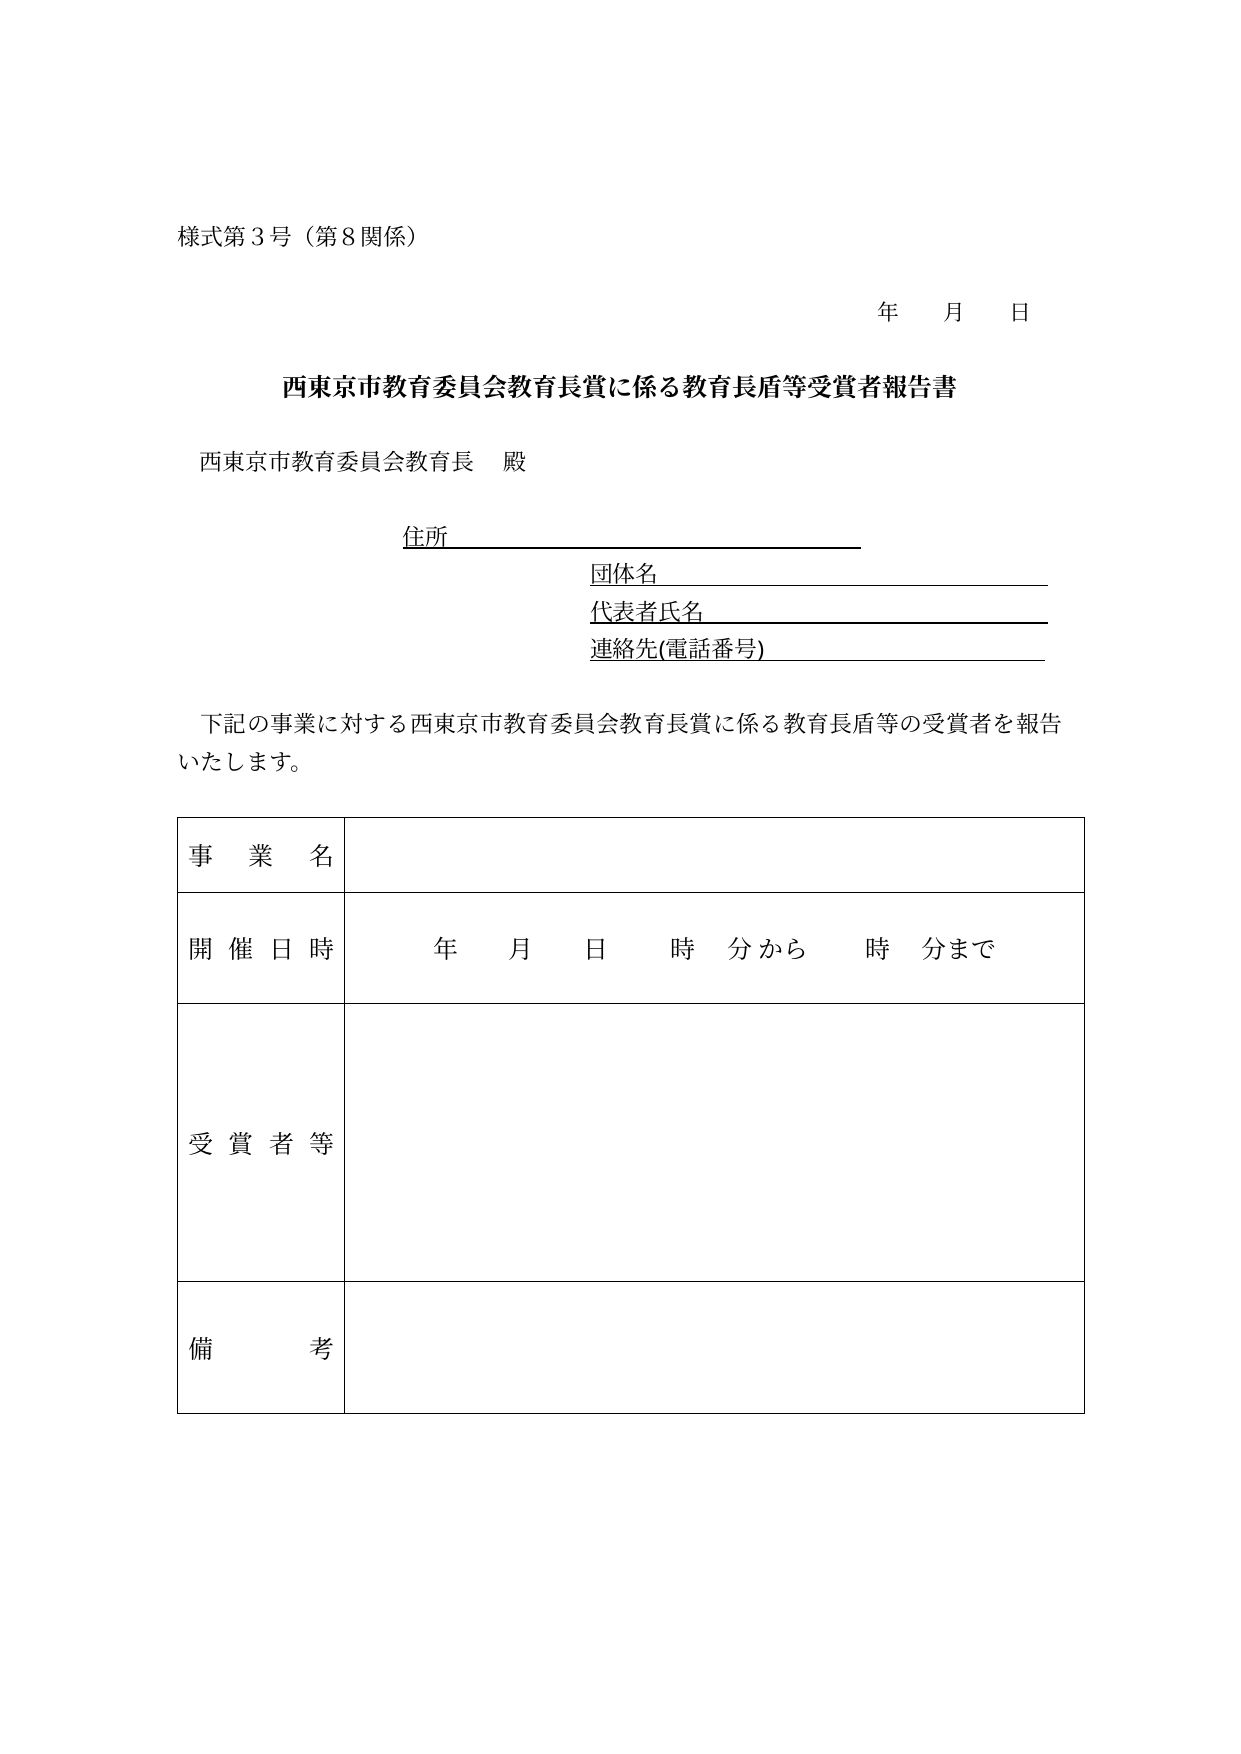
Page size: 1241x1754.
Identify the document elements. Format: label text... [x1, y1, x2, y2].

text 団体名 [177, 554, 1063, 592]
text 代表者氏名 [177, 592, 1063, 629]
table_header 事業名 [178, 818, 344, 892]
text 連絡先(電話番号) [177, 629, 1063, 667]
text 下記の事業に対する西東京市教育委員会教育長賞に係る教育長盾等の受賞者を報告いたします。 [177, 704, 1063, 779]
table_cell [345, 1282, 1084, 1412]
table_cell 開催日時 [178, 893, 344, 1002]
table_cell 受賞者等 [178, 1004, 344, 1281]
text 西東京市教育委員会教育長 殿 [177, 442, 1063, 479]
table_cell 備考 [178, 1282, 344, 1412]
text 住所 [177, 517, 1063, 554]
text 様式第３号（第８関係） [177, 217, 1063, 254]
table_cell [345, 1004, 1084, 1281]
table_cell 年 月 日 時 分 から 時 分まで [345, 893, 1084, 1002]
text 年 月 日 [177, 292, 1063, 329]
table_header [345, 818, 1084, 892]
text 西東京市教育委員会教育長賞に係る教育長盾等受賞者報告書 [177, 367, 1063, 404]
